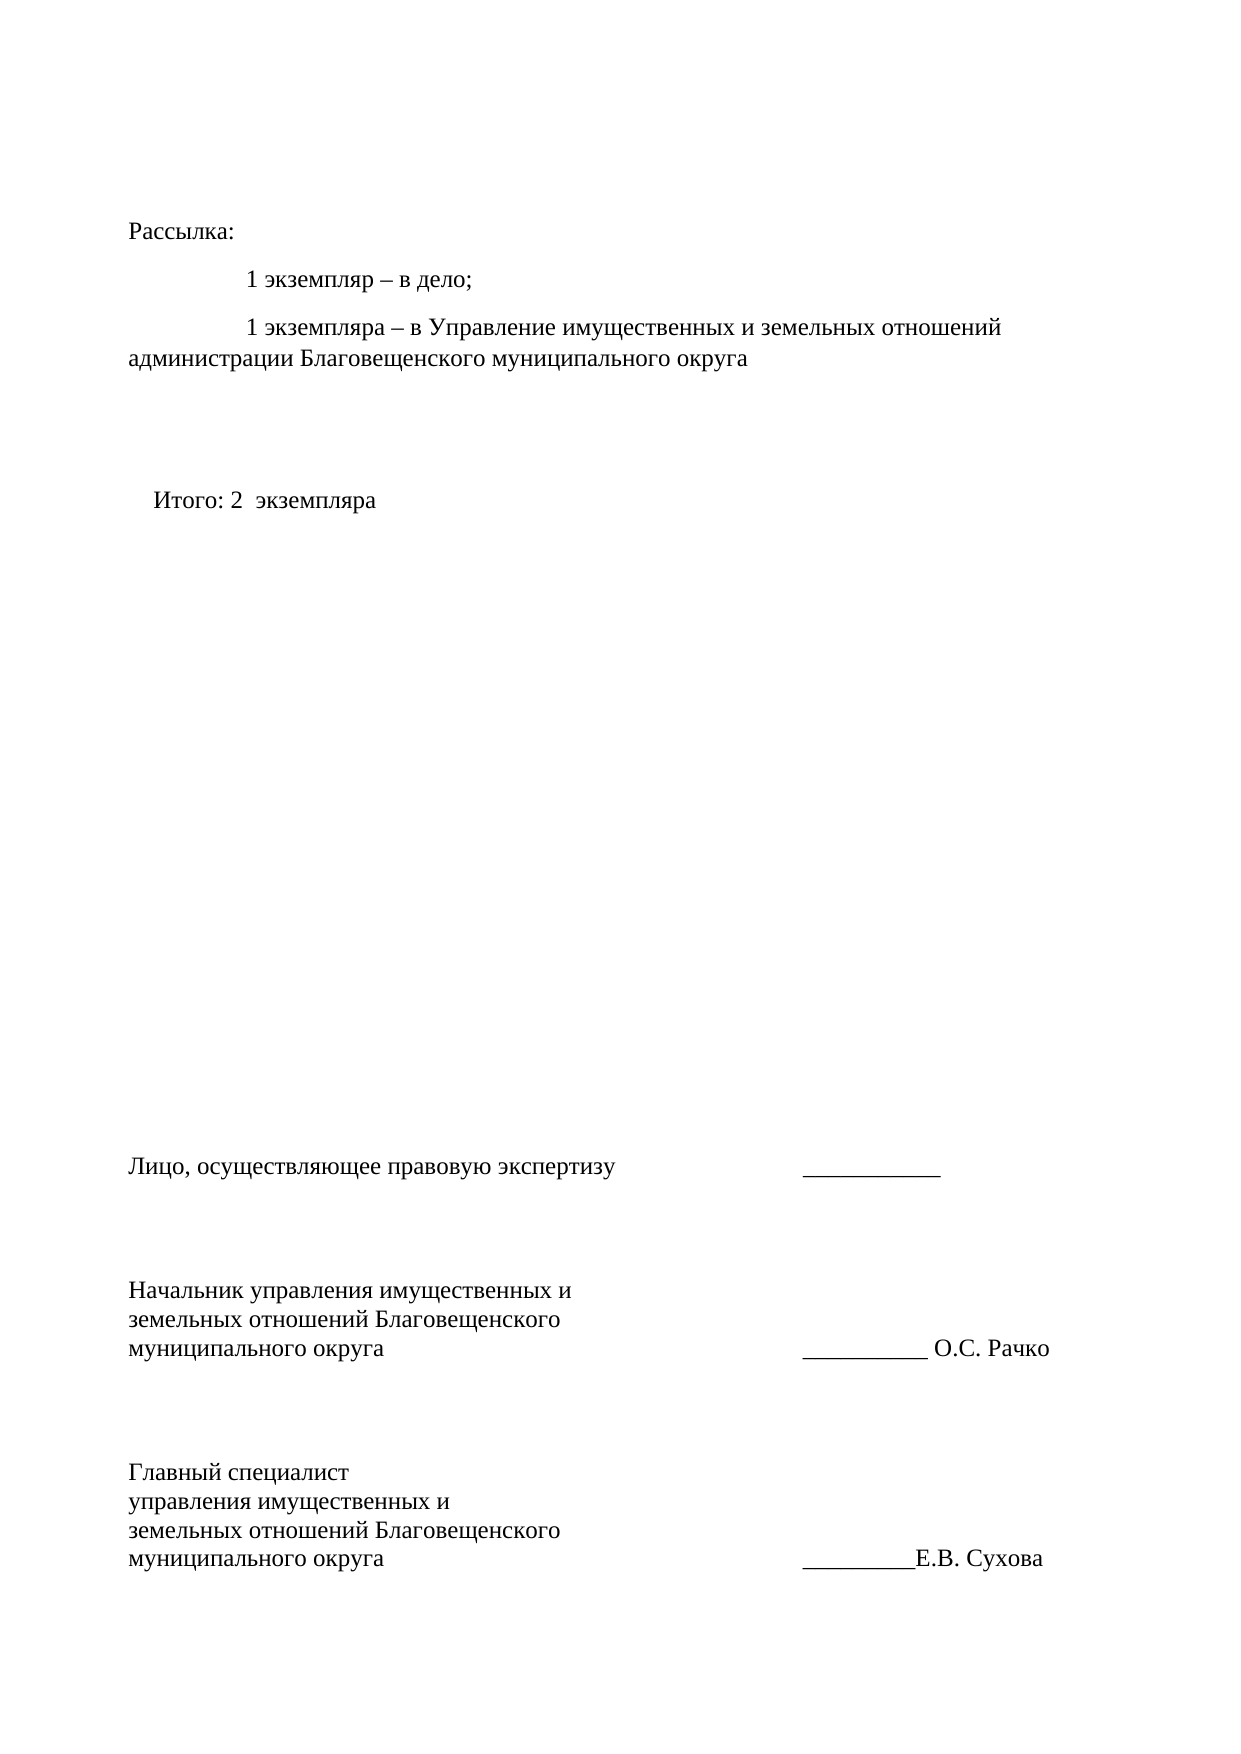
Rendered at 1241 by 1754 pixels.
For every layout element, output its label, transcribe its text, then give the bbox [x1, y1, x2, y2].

text муниципального округа __________ О.С. Рачко [128, 1333, 1167, 1362]
text Лицо, осуществляющее правовую экспертизу ___________ [128, 1151, 1167, 1180]
text земельных отношений Благовещенского [128, 1515, 1167, 1543]
text Главный специалист [128, 1457, 1167, 1486]
text 1 экземпляр – в дело; [128, 264, 1167, 293]
text Итого: 2 экземпляра [128, 485, 1167, 514]
text муниципального округа _________Е.В. Сухова [128, 1543, 1167, 1572]
text 1 экземпляра – в Управление имущественных и земельных отношений администрации Благовещенского муниципального округа [128, 312, 1167, 372]
text Рассылка: [128, 216, 1167, 245]
text земельных отношений Благовещенского [128, 1304, 1167, 1333]
text Начальник управления имущественных и [128, 1276, 1167, 1304]
text управления имущественных и [128, 1486, 1167, 1515]
